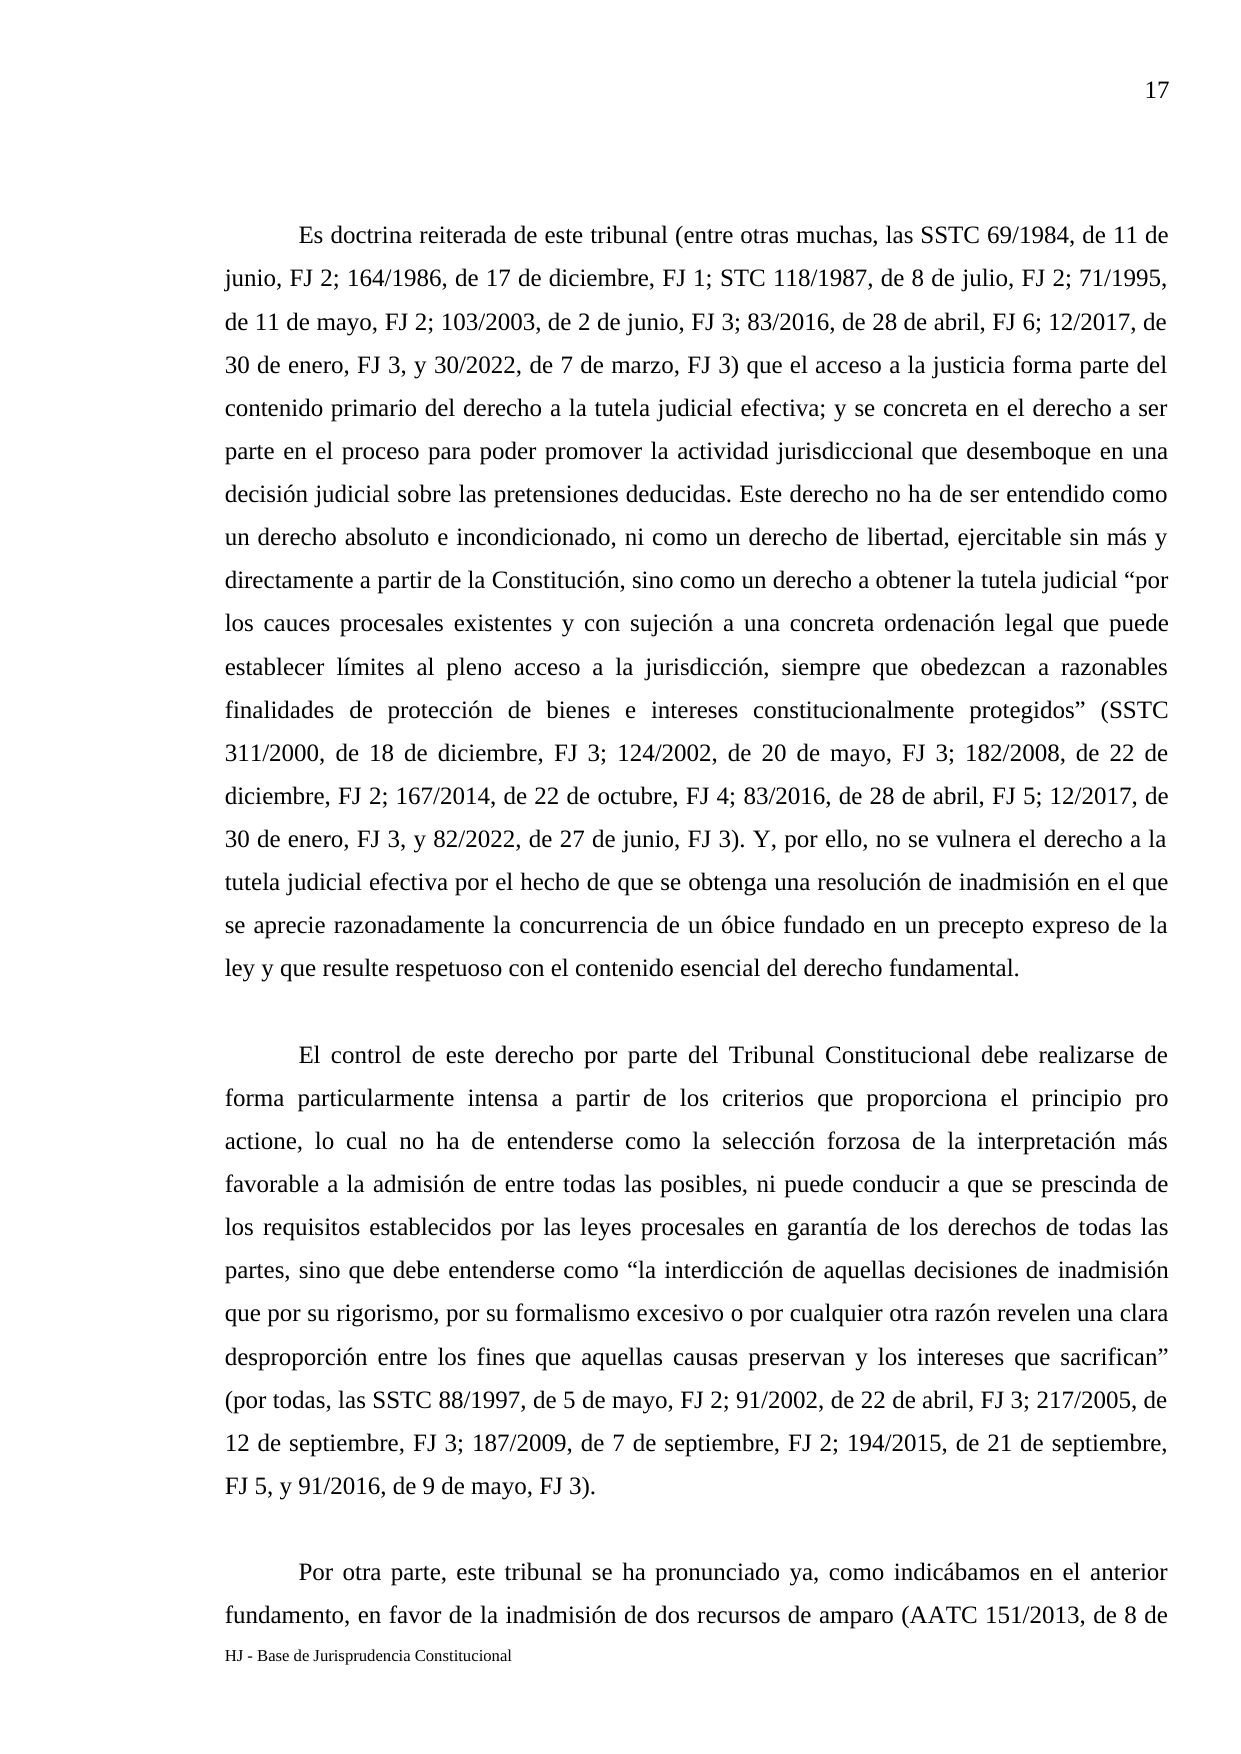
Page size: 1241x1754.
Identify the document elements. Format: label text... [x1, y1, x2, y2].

text Es doctrina reiterada de este tribunal (entre otras muchas, las SSTC 69/1984, de 11 de junio, FJ 2; 164/1986, de 17 de diciembre, FJ 1; STC 118/1987, de 8 de julio, FJ 2; 71/1995, de 11 de mayo, FJ 2; 103/2003, de 2 de junio, FJ 3; 83/2016, de 28 de abril, FJ 6; 12/2017, de 30 de enero, FJ 3, y 30/2022, de 7 de marzo, FJ 3) que el acceso a la justicia forma parte del contenido primario del derecho a la tutela judicial efectiva; y se concreta en el derecho a ser parte en el proceso para poder promover la actividad jurisdiccional que desemboque en una decisión judicial sobre las pretensiones deducidas. Este derecho no ha de ser entendido como un derecho absoluto e incondicionado, ni como un derecho de libertad, ejercitable sin más y directamente a partir de la Constitución, sino como un derecho a obtener la tutela judicial “por los cauces procesales existentes y con sujeción a una concreta ordenación legal que puede establecer límites al pleno acceso a la jurisdicción, siempre que obedezcan a razonables finalidades de protección de bienes e intereses constitucionalmente protegidos” (SSTC 311/2000, de 18 de diciembre, FJ 3; 124/2002, de 20 de mayo, FJ 3; 182/2008, de 22 de diciembre, FJ 2; 167/2014, de 22 de octubre, FJ 4; 83/2016, de 28 de abril, FJ 5; 12/2017, de 30 de enero, FJ 3, y 82/2022, de 27 de junio, FJ 3). Y, por ello, no se vulnera el derecho a la tutela judicial efectiva por el hecho de que se obtenga una resolución de inadmisión en el que se aprecie razonadamente la concurrencia de un óbice fundado en un precepto expreso de la ley y que resulte respetuoso con el contenido esencial del derecho fundamental. [224, 220, 1169, 982]
text El control de este derecho por parte del Tribunal Constitucional debe realizarse de forma particularmente intensa a partir de los criterios que proporciona el principio pro actione, lo cual no ha de entenderse como la selección forzosa de la interpretación más favorable a la admisión de entre todas las posibles, ni puede conducir a que se prescinda de los requisitos establecidos por las leyes procesales en garantía de los derechos de todas las partes, sino que debe entenderse como “la interdicción de aquellas decisiones de inadmisión que por su rigorismo, por su formalismo excesivo o por cualquier otra razón revelen una clara desproporción entre los fines que aquellas causas preservan y los intereses que sacrifican” (por todas, las SSTC 88/1997, de 5 de mayo, FJ 2; 91/2002, de 22 de abril, FJ 3; 217/2005, de 12 de septiembre, FJ 3; 187/2009, de 7 de septiembre, FJ 2; 194/2015, de 21 de septiembre, FJ 5, y 91/2016, de 9 de mayo, FJ 3). [224, 1040, 1169, 1500]
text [224, 1557, 1169, 1629]
